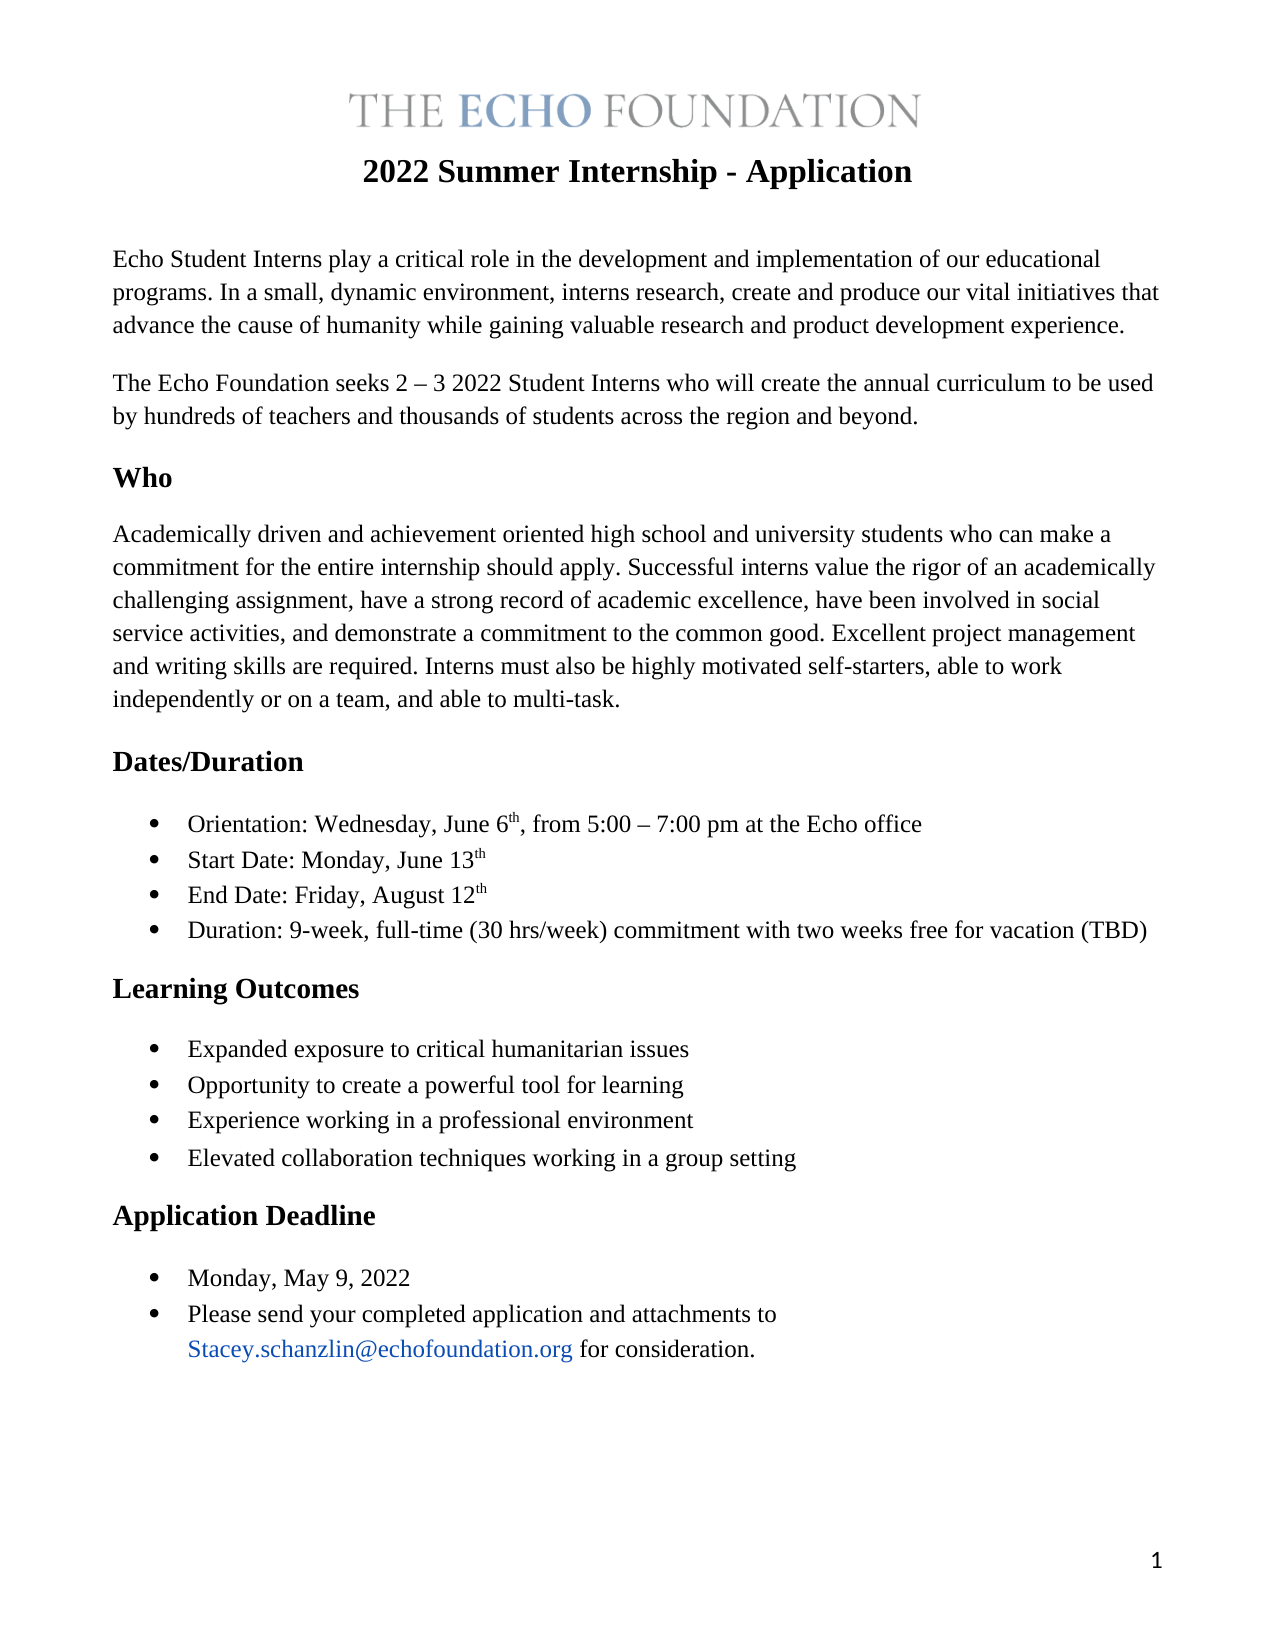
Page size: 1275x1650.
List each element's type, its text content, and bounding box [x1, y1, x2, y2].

text Echo Student Interns play a critical role in the development and implementation of our educational programs. In a small, dynamic environment, interns research, create and produce our vital initiatives that advance the cause of humanity while gaining valuable research and product development experience. [112, 244, 1162, 338]
text The Echo Foundation seeks 2 – 3 2022 Student Interns who will create the annual curriculum to be used by hundreds of teachers and thousands of students across the region and beyond. [112, 368, 1162, 429]
list End Date: Friday, August 12th [150, 873, 1162, 909]
text Application Deadline [112, 1196, 1162, 1232]
list Please send your completed application and attachments to Stacey.schanzlin@echofoundation.org for consideration. [150, 1292, 1162, 1363]
list Expanded exposure to critical humanitarian issues [150, 1030, 1162, 1065]
text Academically driven and achievement oriented high school and university students who can make a commitment for the entire internship should apply. Successful interns value the rigor of an academically challenging assignment, have a strong record of academic excellence, have been involved in social service activities, and demonstrate a commitment to the common good. Excellent project management and writing skills are required. Interns must also be highly motivated self-starters, able to work independently or on a team, and able to multi-task. [112, 519, 1162, 713]
list Opportunity to create a powerful tool for learning [150, 1065, 1162, 1101]
text Dates/Duration [112, 742, 1162, 778]
text Who [112, 459, 1162, 494]
list Monday, May 9, 2022 [150, 1257, 1162, 1292]
picture [326, 75, 949, 152]
list Experience working in a professional environment [150, 1101, 1162, 1136]
list Duration: 9-week, full-time (30 hrs/week) commitment with two weeks free for vacation (TBD) [150, 909, 1162, 944]
list Start Date: Monday, June 13th [150, 838, 1162, 873]
list Elevated collaboration techniques working in a group setting [150, 1136, 1162, 1171]
list Orientation: Wednesday, June 6th, from 5:00 – 7:00 pm at the Echo office [150, 803, 1162, 838]
text Learning Outcomes [112, 969, 1162, 1005]
